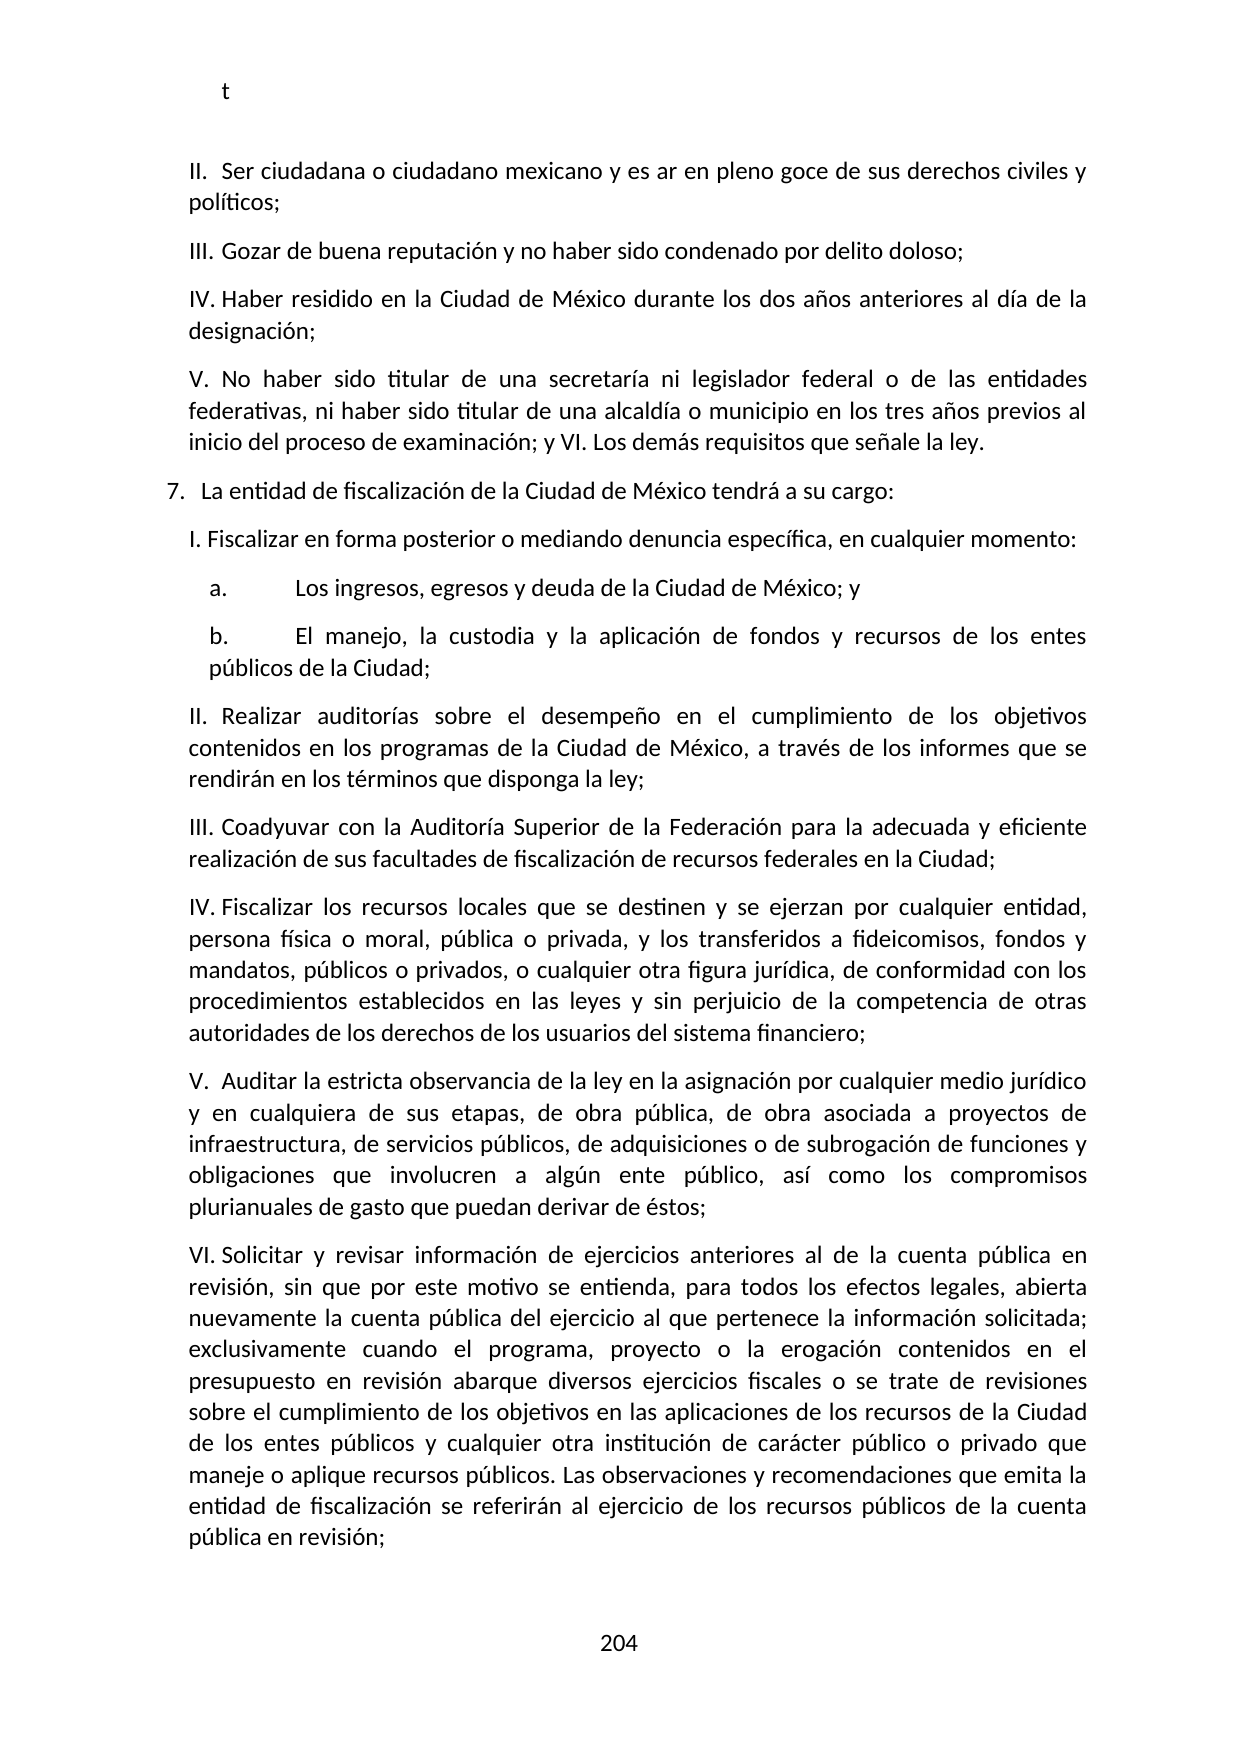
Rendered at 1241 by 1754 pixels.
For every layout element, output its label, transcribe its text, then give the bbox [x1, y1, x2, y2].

list Auditar la estricta observancia de la ley en la asignación por cualquier medio jurídico y en cualquiera de sus etapas, de obra pública, de obra asociada a proyectos de infraestructura, de servicios públicos, de adquisiciones o de subrogación de funciones y obligaciones que involucren a algún ente público, así como los compromisos plurianuales de gasto que puedan derivar de éstos; [188, 1065, 1089, 1221]
list Haber residido en la Ciudad de México durante los dos años anteriores al día de la designación; [188, 284, 1089, 346]
list Ser ciudadana o ciudadano mexicano y es ar en pleno goce de sus derechos civiles y políticos; [188, 155, 1089, 217]
list No haber sido titular de una secretaría ni legislador federal o de las entidades federativas, ni haber sido titular de una alcaldía o municipio en los tres años previos al inicio del proceso de examinación; y VI. Los demás requisitos que señale la ley. [188, 363, 1089, 457]
list La entidad de fiscalización de la Ciudad de México tendrá a su cargo: [166, 475, 1089, 505]
list Realizar auditorías sobre el desempeño en el cumplimiento de los objetivos contenidos en los programas de la Ciudad de México, a través de los informes que se rendirán en los términos que disponga la ley; [188, 700, 1089, 793]
list Los ingresos, egresos y deuda de la Ciudad de México; y [209, 572, 1089, 602]
list Solicitar y revisar información de ejercicios anteriores al de la cuenta pública en revisión, sin que por este motivo se entienda, para todos los efectos legales, abierta nuevamente la cuenta pública del ejercicio al que pertenece la información solicitada; exclusivamente cuando el programa, proyecto o la erogación contenidos en el presupuesto en revisión abarque diversos ejercicios fiscales o se trate de revisiones sobre el cumplimiento de los objetivos en las aplicaciones de los recursos de la Ciudad de los entes públicos y cualquier otra institución de carácter público o privado que maneje o aplique recursos públicos. Las observaciones y recomendaciones que emita la entidad de fiscalización se referirán al ejercicio de los recursos públicos de la cuenta pública en revisión; [188, 1239, 1089, 1552]
text I. Fiscalizar en forma posterior o mediando denuncia específica, en cualquier momento: [188, 523, 1089, 554]
list Coadyuvar con la Auditoría Superior de la Federación para la adecuada y eficiente realización de sus facultades de fiscalización de recursos federales en la Ciudad; [188, 812, 1089, 873]
list Fiscalizar los recursos locales que se destinen y se ejerzan por cualquier entidad, persona física o moral, pública o privada, y los transferidos a fideicomisos, fondos y mandatos, públicos o privados, o cualquier otra figura jurídica, de conformidad con los procedimientos establecidos en las leyes y sin perjuicio de la competencia de otras autoridades de los derechos de los usuarios del sistema financiero; [188, 891, 1089, 1047]
list El manejo, la custodia y la aplicación de fondos y recursos de los entes públicos de la Ciudad; [209, 620, 1089, 682]
list Gozar de buena reputación y no haber sido condenado por delito doloso; [188, 235, 1089, 266]
